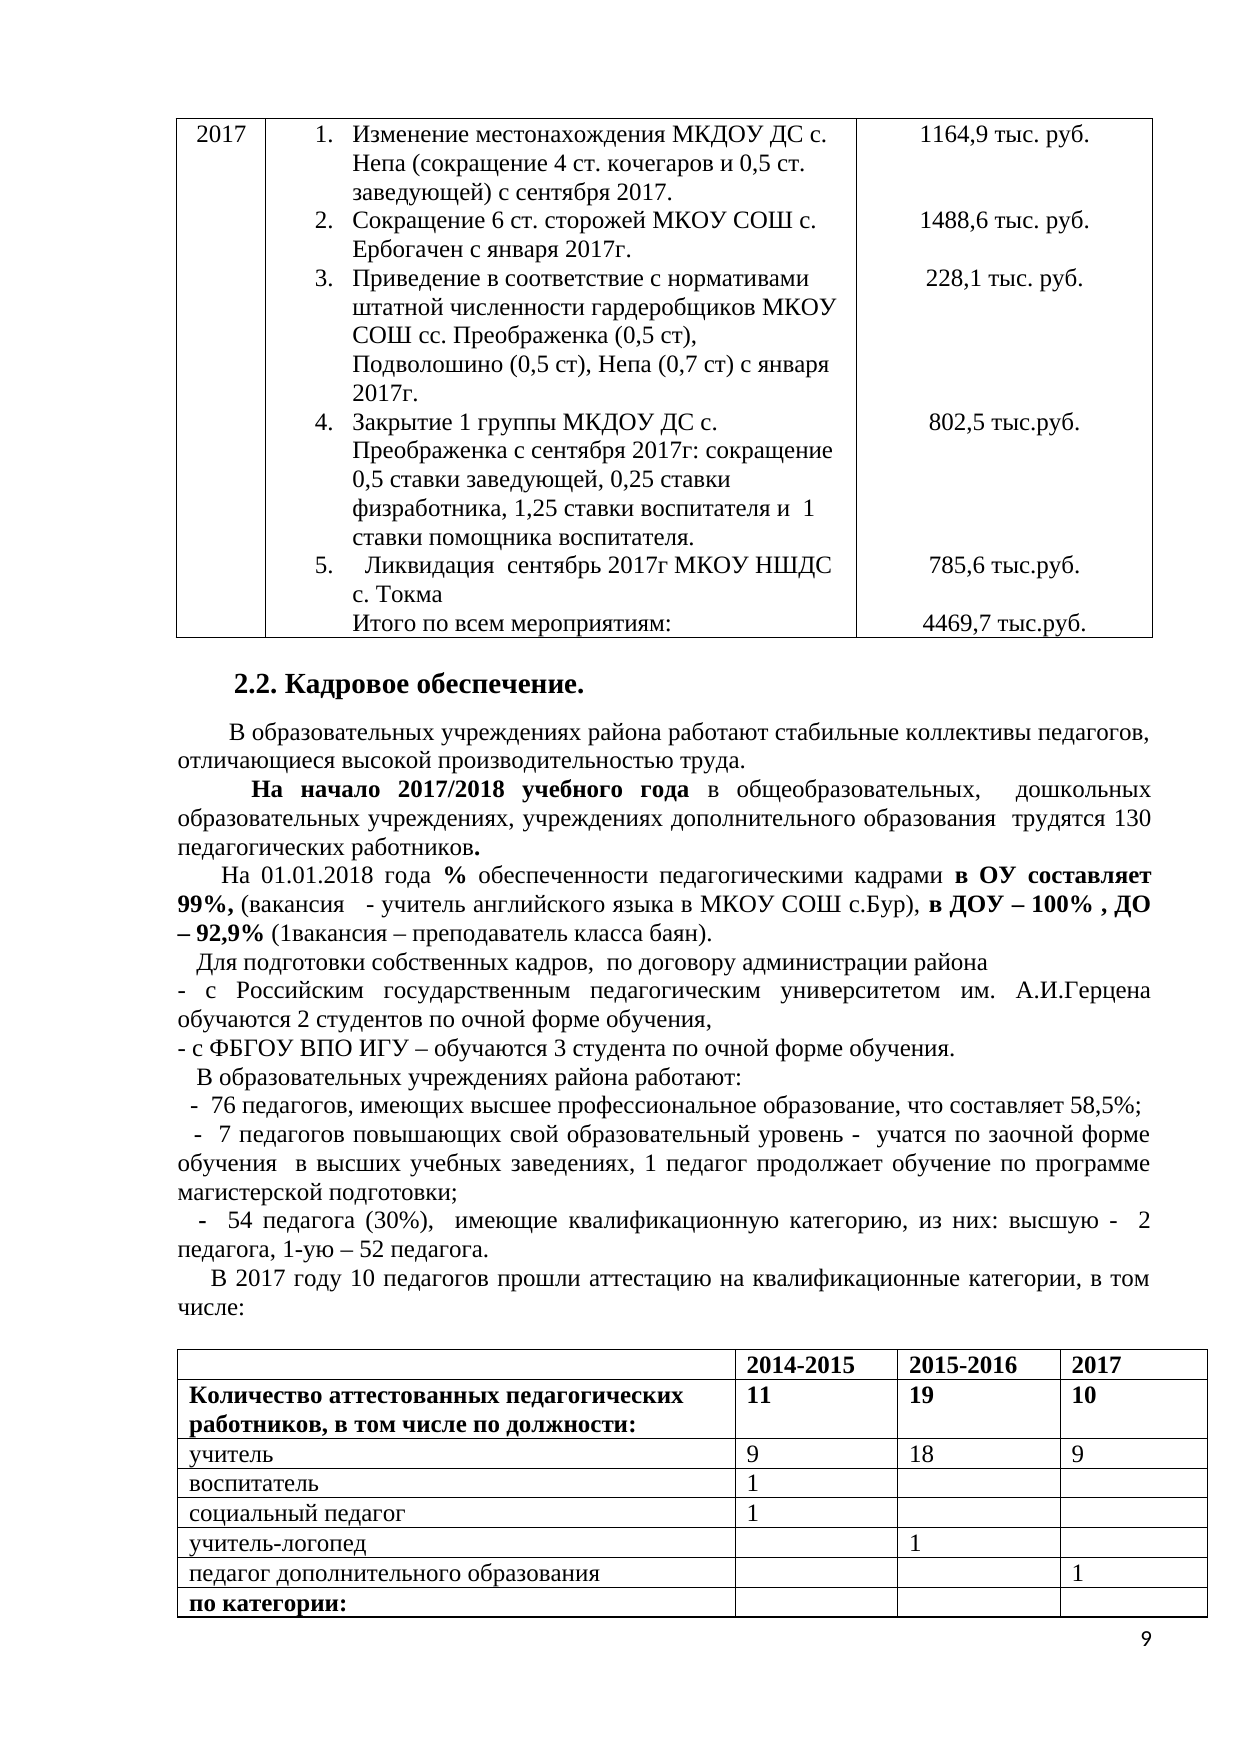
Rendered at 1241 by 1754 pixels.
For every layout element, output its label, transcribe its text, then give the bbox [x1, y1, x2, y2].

table_cell 1 [736, 1498, 897, 1527]
text 2.2. Кадровое обеспечение. [233, 666, 1152, 700]
table_cell [898, 1469, 1060, 1497]
table_header [178, 1350, 735, 1379]
table_header 2014-2015 [736, 1350, 897, 1379]
table_cell [1061, 1498, 1207, 1527]
table_cell [736, 1588, 897, 1616]
text На начало 2017/2018 учебного года в общеобразовательных, дошкольных образовательных учреждениях, учреждениях дополнительного образования трудятся 130 педагогических работников. [177, 774, 1152, 861]
text - 7 педагогов повышающих свой образовательный уровень - учатся по заочной форме обучения в высших учебных заведениях, 1 педагог продолжает обучение по программе магистерской подготовки; [177, 1119, 1152, 1206]
table_header 2017 [1061, 1350, 1207, 1379]
text В 2017 году 10 педагогов прошли аттестацию на квалификационные категории, в том числе: [177, 1263, 1152, 1321]
table_cell [1061, 1588, 1207, 1616]
table_cell [736, 1528, 897, 1557]
table_cell [898, 1498, 1060, 1527]
table_cell Количество аттестованных педагогических работников, в том числе по должности: [178, 1380, 735, 1438]
table_cell Изменение местонахождения МКДОУ ДС с. Непа (сокращение 4 ст. кочегаров и 0,5 ст. заведующей) с сентября 2017. Сокращение 6 ст. сторожей МКОУ СОШ с. Ербогачен с января 2017г. Приведение в соответствие с нормативами штатной численности гардеробщиков МКОУ СОШ сс. Преображенка (0,5 ст), Подволошино (0,5 ст), Непа (0,7 ст) с января 2017г. Закрытие 1 группы МКДОУ ДС с. Преображенка с сентября 2017г: сокращение 0,5 ставки заведующей, 0,25 ставки физработника, 1,25 ставки воспитателя и 1 ставки помощника воспитателя. Ликвидация сентябрь 2017г МКОУ НШДС с. Токма Итого по всем мероприятиям: [266, 119, 856, 637]
table_cell по категории: [178, 1588, 735, 1616]
text - с ФБГОУ ВПО ИГУ – обучаются 3 студента по очной форме обучения. [177, 1033, 1152, 1062]
table_cell 1 [736, 1469, 897, 1497]
text В образовательных учреждениях района работают: [177, 1062, 1152, 1091]
text На 01.01.2018 года % обеспеченности педагогическими кадрами в ОУ составляет 99%, (вакансия - учитель английского языка в МКОУ СОШ с.Бур), в ДОУ – 100% , ДО – 92,9% (1вакансия – преподаватель класса баян). [177, 861, 1152, 947]
table_cell 9 [1061, 1439, 1207, 1467]
text Для подготовки собственных кадров, по договору администрации района [177, 947, 1152, 976]
table_cell 1164,9 тыс. руб. 1488,6 тыс. руб. 228,1 тыс. руб. 802,5 тыс.руб. 785,6 тыс.руб. 4469,7 тыс.руб. [857, 119, 1152, 637]
table_cell 2017 [177, 119, 265, 637]
table_cell учитель [178, 1439, 735, 1467]
table_header 2015-2016 [898, 1350, 1060, 1379]
table_cell 9 [736, 1439, 897, 1467]
table_cell [898, 1588, 1060, 1616]
table_cell [736, 1558, 897, 1587]
table_cell [1061, 1469, 1207, 1497]
table_cell 1 [1061, 1558, 1207, 1587]
table_cell педагог дополнительного образования [178, 1558, 735, 1587]
table_cell социальный педагог [178, 1498, 735, 1527]
text - 54 педагога (30%), имеющие квалификационную категорию, из них: высшую - 2 педагога, 1-ую – 52 педагога. [177, 1206, 1152, 1263]
text - 76 педагогов, имеющих высшее профессиональное образование, что составляет 58,5%; [177, 1091, 1152, 1119]
table_cell [898, 1558, 1060, 1587]
table_cell 1 [898, 1528, 1060, 1557]
text - с Российским государственным педагогическим университетом им. А.И.Герцена обучаются 2 студентов по очной форме обучения, [177, 976, 1152, 1033]
table_cell 11 [736, 1380, 897, 1438]
text В образовательных учреждениях района работают стабильные коллективы педагогов, отличающиеся высокой производительностью труда. [177, 717, 1152, 774]
table_cell воспитатель [178, 1469, 735, 1497]
table_cell 18 [898, 1439, 1060, 1467]
table_cell [1061, 1528, 1207, 1557]
table_cell 10 [1061, 1380, 1207, 1438]
table_cell учитель-логопед [178, 1528, 735, 1557]
table_cell 19 [898, 1380, 1060, 1438]
